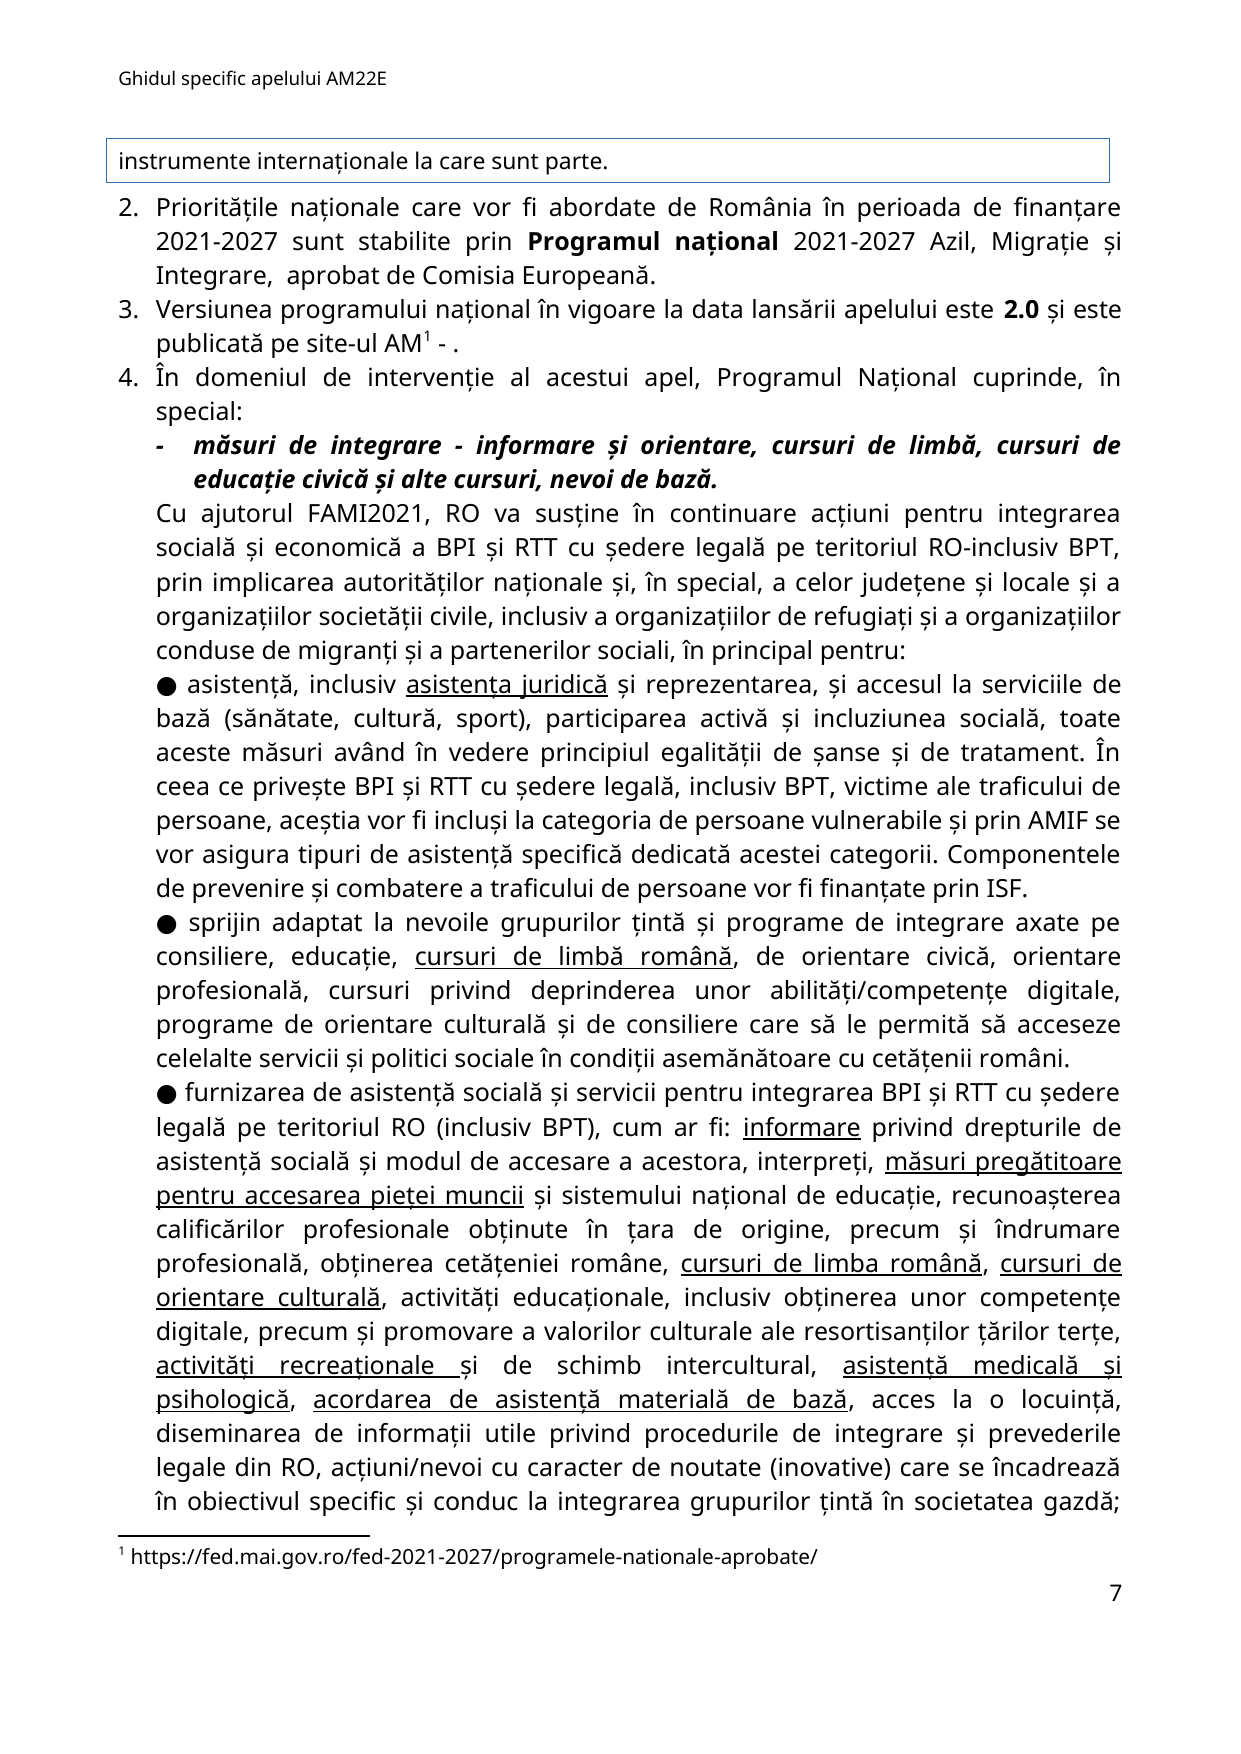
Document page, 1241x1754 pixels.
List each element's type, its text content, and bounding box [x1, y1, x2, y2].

list ● asistență, inclusiv asistența juridică și reprezentarea, și accesul la serviciile de bază (sănătate, cultură, sport), participarea activă și incluziunea socială, toate aceste măsuri având în vedere principiul egalității de șanse și de tratament. În ceea ce privește BPI și RTT cu ședere legală, inclusiv BPT, victime ale traficului de persoane, aceștia vor fi incluși la categoria de persoane vulnerabile și prin AMIF se vor asigura tipuri de asistență specifică dedicată acestei categorii. Componentele de prevenire și combatere a traficului de persoane vor fi finanțate prin ISF. [156, 666, 1122, 905]
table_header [107, 139, 1109, 182]
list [156, 1075, 1122, 1518]
list Cu ajutorul FAMI2021, RO va susține în continuare acțiuni pentru integrarea socială și economică a BPI și RTT cu ședere legală pe teritoriul RO-inclusiv BPT, prin implicarea autorităților naționale și, în special, a celor județene și locale și a organizațiilor societății civile, inclusiv a organizațiilor de refugiați și a organizațiilor conduse de migranți și a partenerilor sociali, în principal pentru: [156, 496, 1122, 666]
list Prioritățile naționale care vor fi abordate de România în perioada de finanțare 2021-2027 sunt stabilite prin Programul național 2021-2027 Azil, Migrație și Integrare, aprobat de Comisia Europeană. [118, 189, 1122, 292]
list Versiunea programului național în vigoare la data lansării apelului este 2.0 și este publicată pe site-ul AM - . [118, 292, 1122, 360]
list În domeniul de intervenție al acestui apel, Programul Național cuprinde, în special: [118, 360, 1122, 428]
list măsuri de integrare - informare și orientare, cursuri de limbă, cursuri de educație civică și alte cursuri, nevoi de bază. [156, 428, 1122, 496]
list ● sprijin adaptat la nevoile grupurilor țintă și programe de integrare axate pe consiliere, educație, cursuri de limbă română, de orientare civică, orientare profesională, cursuri privind deprinderea unor abilități/competențe digitale, programe de orientare culturală și de consiliere care să le permită să acceseze celelalte servicii și politici sociale în condiții asemănătoare cu cetățenii români. [156, 905, 1122, 1075]
